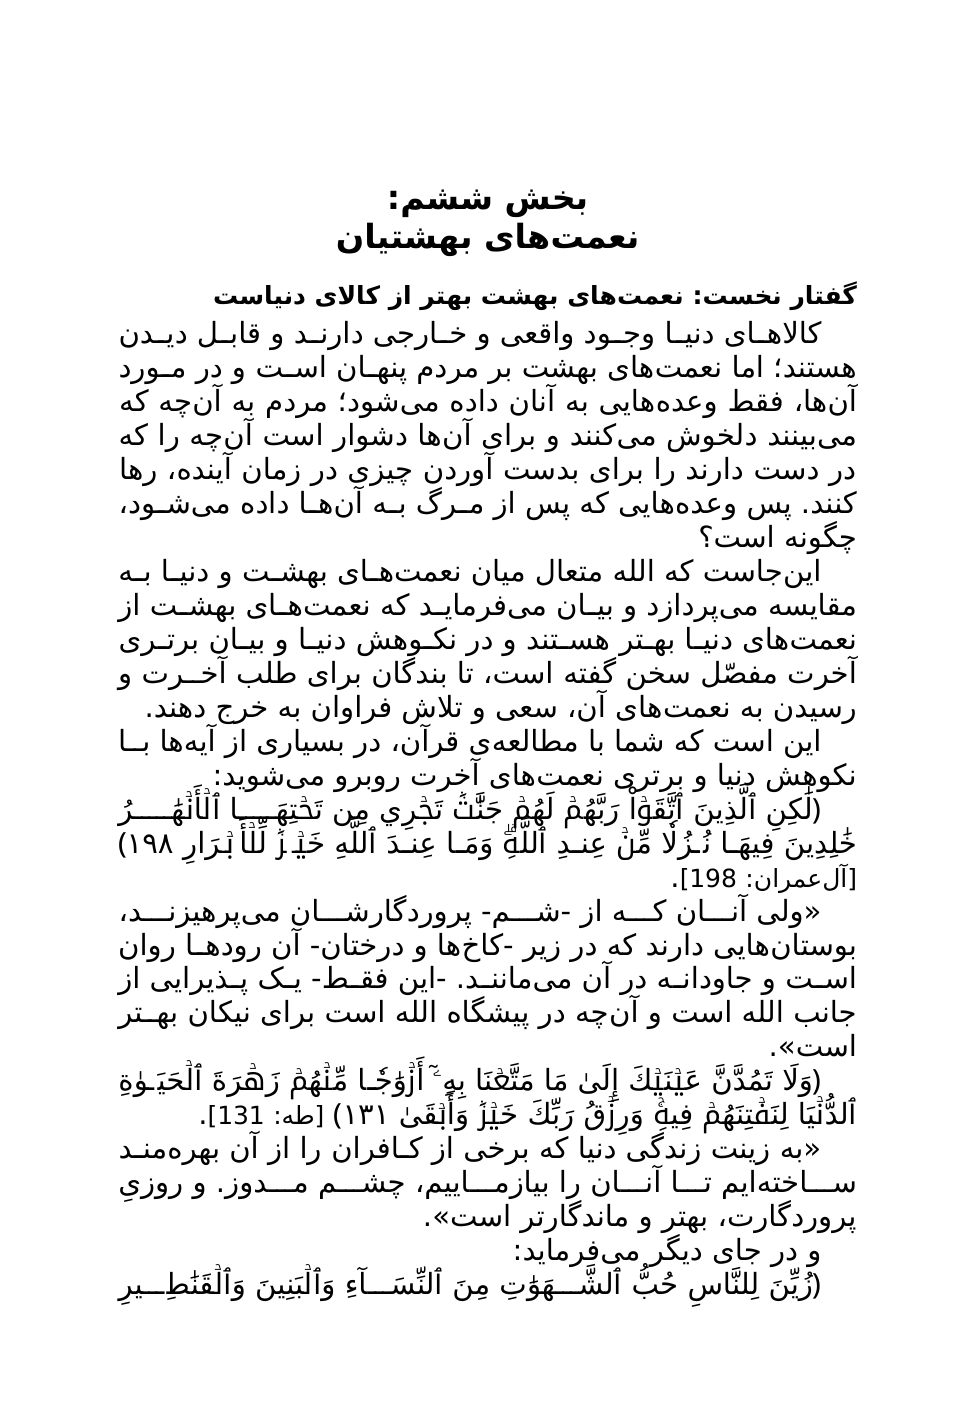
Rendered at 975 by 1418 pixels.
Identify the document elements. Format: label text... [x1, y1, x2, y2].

text بخش ششم: نعمت‌های بهشتیان [118, 178, 857, 256]
text ﴿لَٰكِنِ ٱلَّذِينَ ٱتَّقَوۡاْ رَبَّهُمۡ لَهُمۡ جَنَّٰتٞ تَجۡرِي مِن تَحۡتِهَا ٱلۡأَنۡهَٰرُ خَٰلِدِينَ فِيهَا نُزُلٗا مِّنۡ عِندِ ٱللَّهِۗ وَمَا عِندَ ٱللَّهِ خَيۡرٞ لِّلۡأَبۡرَارِ ١٩٨﴾ [آل‌عمران: 198]. [118, 792, 857, 894]
text ‏«‏به زینت زندگی دنیا که برخی از کافران‌ را از آن بهره‌مند ساخته‌ایم تا آنان را بیازماییم، چشم مدوز. و روزیِ پروردگارت، بهتر و ماندگارتر است‏»‏. [118, 1132, 857, 1233]
text کالاهای دنیا وجود واقعی و خارجی دارند و قابل دیدن هستند؛ اما نعمت‌های بهشت بر مردم پنهان است و در مورد آن‌ها، فقط وعده‌هایی به آنان داده می‌شود؛ مردم به آن‌چه که می‌بینند دلخوش می‌کنند و برای آن‌ها دشوار است آن‌چه را که در دست دارند را برای بدست آوردن چیزی در زمان آینده، رها کنند. پس وعده‌هایی که پس از مرگ به آن‌ها داده می‌شود، چگونه است؟ [118, 317, 857, 554]
text ﴿وَلَا تَمُدَّنَّ عَيۡنَيۡكَ إِلَىٰ مَا مَتَّعۡنَا بِهِۦٓ أَزۡوَٰجٗا مِّنۡهُمۡ زَهۡرَةَ ٱلۡحَيَوٰةِ ٱلدُّنۡيَا لِنَفۡتِنَهُمۡ فِيهِۚ وَرِزۡقُ رَبِّكَ خَيۡرٞ وَأَبۡقَىٰ ١٣١﴾ [طه: 131]. [118, 1064, 857, 1132]
text این است که‌ شما با مطالعه‌ی قرآن، در بسیاری از آیه‌ها با نکوهش دنیا و برتری نعمت‌های آخرت روبرو می‌شوید: [118, 724, 857, 792]
text و در جای دیگر می‌فرماید: [118, 1233, 857, 1267]
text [118, 1267, 857, 1301]
text گفتار نخست: نعمت‌های بهشت بهتر از كالای دنياست [118, 281, 857, 310]
text «‏ولی آنان که از -شم- پروردگارشان می‌پرهیزند، بوستان‌هایی دارند که در زیر -کاخ‌ها و درختان- آن رودها روان است و جاودانه در آن می‌مانند. -این فقط- یک پذیرایی از جانب الله است و آن‌چه در پیشگاه الله است برای نیکان بهتر است‏»‏. [118, 894, 857, 1064]
text این‌جاست که الله متعال میان نعمت‌های بهشت و دنیا به مقایسه‌ می‌پردازد و بیان می‌فرماید که‌ نعمت‌های بهشت از نعمت‌های دنیا بهتر هستند و در نکوهش دنیا و بیان برتری آخرت مفصّل سخن گفته‌ است، تا بندگان برای طلب آخرت و رسیدن به نعمت‌های آن، سعی و تلاش فراوان به خرج دهند. [118, 554, 857, 724]
